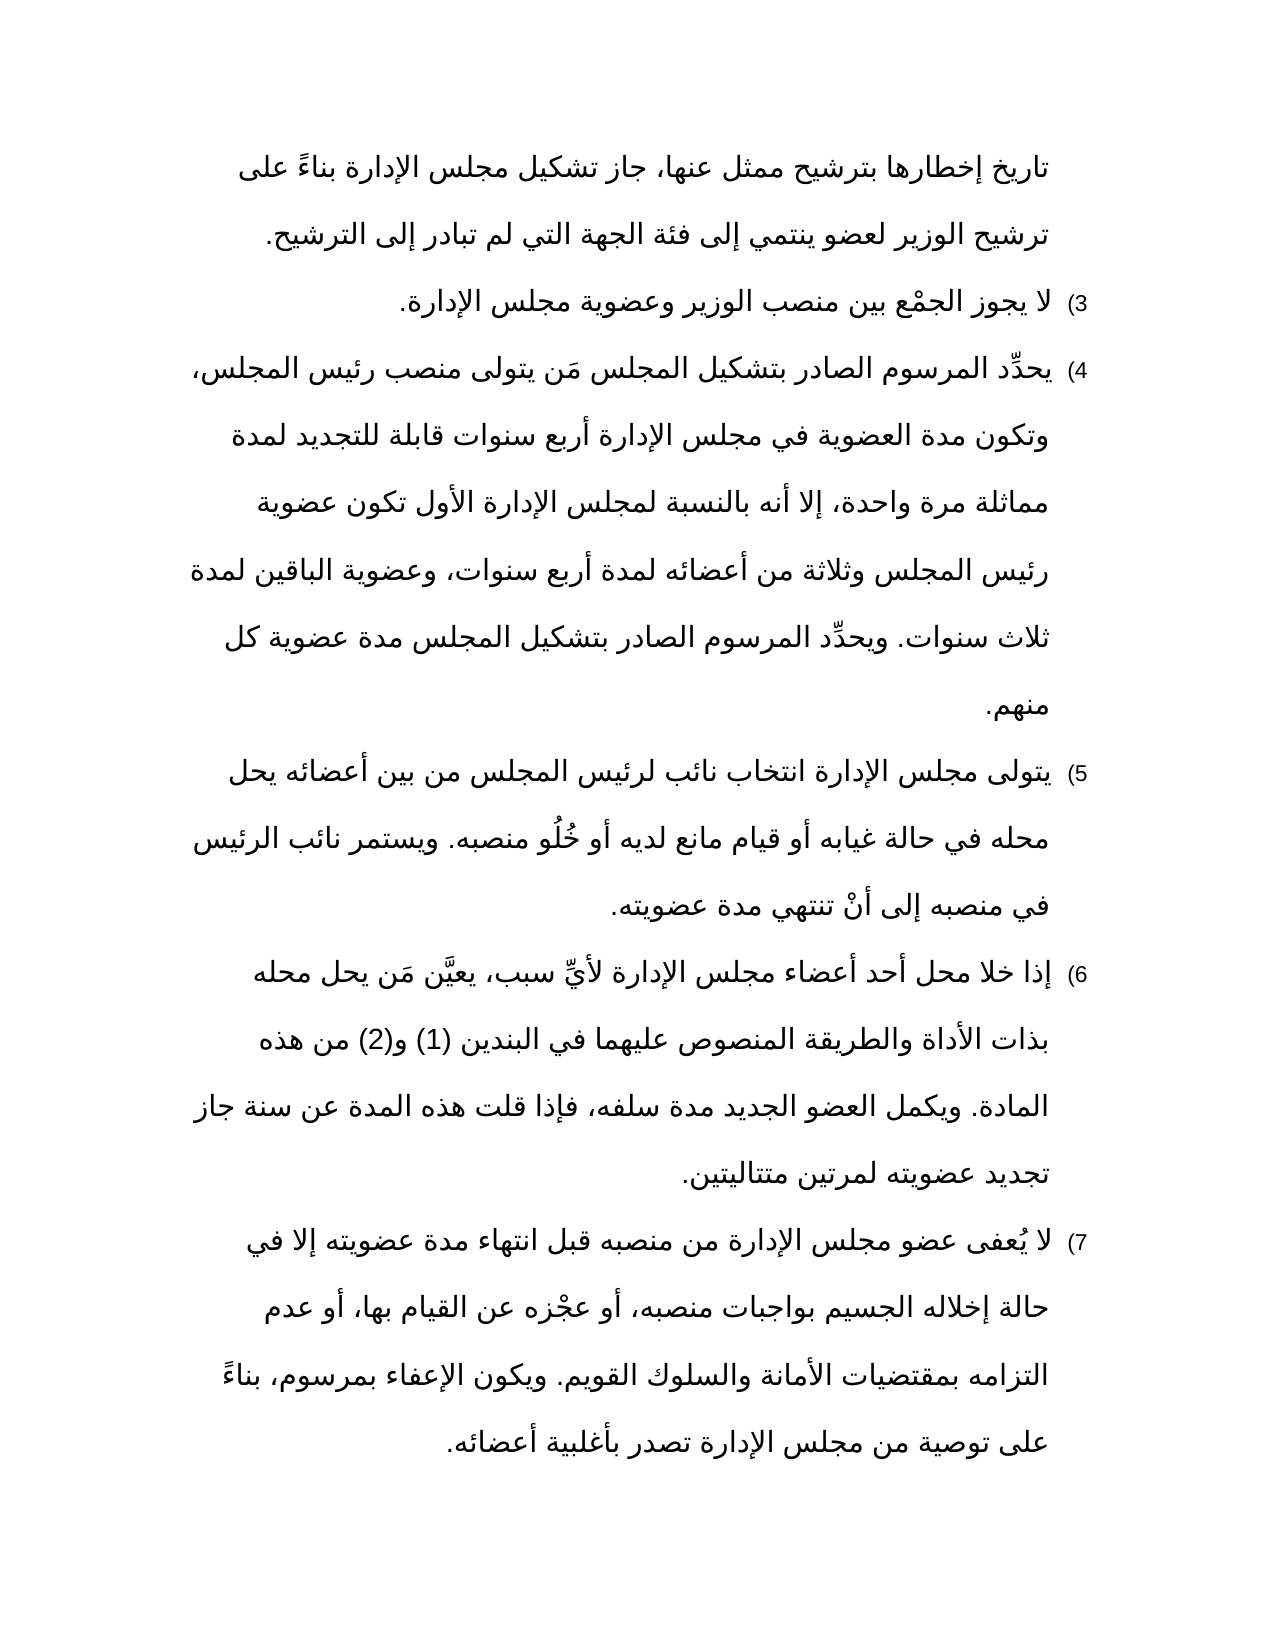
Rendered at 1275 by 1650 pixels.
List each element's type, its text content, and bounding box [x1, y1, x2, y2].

list 5) يتولى مجلس الإدارة انتخاب نائب لرئيس المجلس من بين أعضائه يحل محله في حالة غيابه أو قيام مانع لديه أو خُلُو منصبه. ويستمر نائب الرئيس في منصبه إلى أنْ تنتهي مدة عضويته. [187, 754, 1087, 921]
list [187, 150, 1087, 251]
list 3) لا يجوز الجمْع بين منصب الوزير وعضوية مجلس الإدارة. [187, 284, 1087, 318]
list 6) إذا خلا محل أحد أعضاء مجلس الإدارة لأيِّ سبب، يعيَّن مَن يحل محله بذات الأداة والطريقة المنصوص عليهما في البندين (1) و(2) من هذه المادة. ويكمل العضو الجديد مدة سلفه، فإذا قلت هذه المدة عن سنة جاز تجديد عضويته لمرتين متتاليتين. [187, 955, 1087, 1190]
list 4) يحدِّد المرسوم الصادر بتشكيل المجلس مَن يتولى منصب رئيس المجلس، وتكون مدة العضوية في مجلس الإدارة أربع سنوات قابلة للتجديد لمدة مماثلة مرة واحدة، إلا أنه بالنسبة لمجلس الإدارة الأول تكون عضوية رئيس المجلس وثلاثة من أعضائه لمدة أربع سنوات، وعضوية الباقين لمدة ثلاث سنوات. ويحدِّد المرسوم الصادر بتشكيل المجلس مدة عضوية كل منهم. [187, 351, 1087, 720]
list 7) لا يُعفى عضو مجلس الإدارة من منصبه قبل انتهاء مدة عضويته إلا في حالة إخلاله الجسيم بواجبات منصبه، أو عجْزه عن القيام بها، أو عدم التزامه بمقتضيات الأمانة والسلوك القويم. ويكون الإعفاء بمرسوم، بناءً على توصية من مجلس الإدارة تصدر بأغلبية أعضائه. [187, 1223, 1087, 1458]
